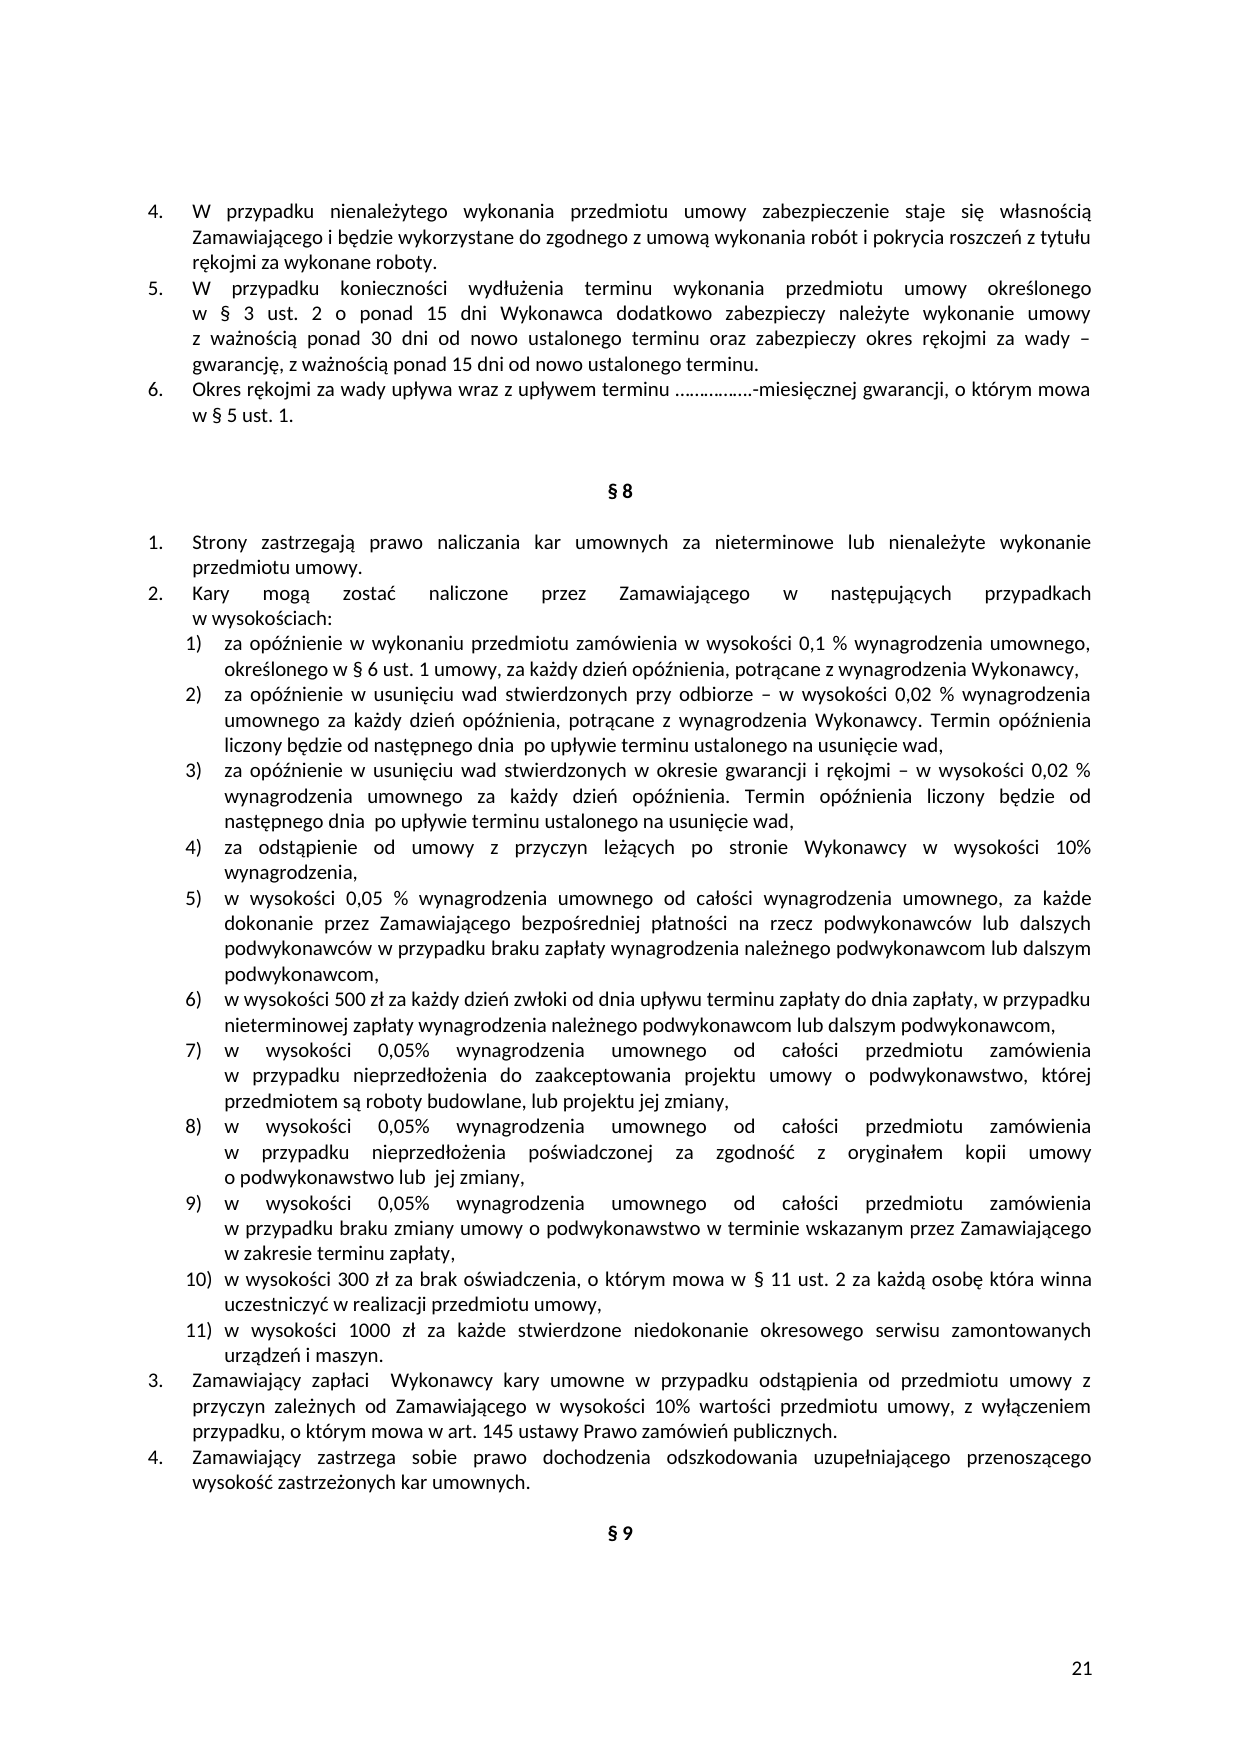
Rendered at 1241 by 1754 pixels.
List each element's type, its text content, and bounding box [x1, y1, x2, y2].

list za opóźnienie w wykonaniu przedmiotu zamówienia w wysokości 0,1 % wynagrodzenia umownego, określonego w § 6 ust. 1 umowy, za każdy dzień opóźnienia, potrącane z wynagrodzenia Wykonawcy, [185, 631, 1093, 681]
list Kary mogą zostać naliczone przez Zamawiającego w następujących przypadkach w wysokościach: [148, 580, 1093, 631]
list Zamawiający zastrzega sobie prawo dochodzenia odszkodowania uzupełniającego przenoszącego wysokość zastrzeżonych kar umownych. [148, 1444, 1093, 1495]
text § 9 [148, 1520, 1093, 1546]
list za opóźnienie w usunięciu wad stwierdzonych w okresie gwarancji i rękojmi – w wysokości 0,02 % wynagrodzenia umownego za każdy dzień opóźnienia. Termin opóźnienia liczony będzie od następnego dnia po upływie terminu ustalonego na usunięcie wad, [185, 758, 1093, 834]
list w wysokości 500 zł za każdy dzień zwłoki od dnia upływu terminu zapłaty do dnia zapłaty, w przypadku nieterminowej zapłaty wynagrodzenia należnego podwykonawcom lub dalszym podwykonawcom, [185, 986, 1093, 1037]
list za opóźnienie w usunięciu wad stwierdzonych przy odbiorze – w wysokości 0,02 % wynagrodzenia umownego za każdy dzień opóźnienia, potrącane z wynagrodzenia Wykonawcy. Termin opóźnienia liczony będzie od następnego dnia po upływie terminu ustalonego na usunięcie wad, [185, 681, 1093, 758]
list w wysokości 0,05% wynagrodzenia umownego od całości przedmiotu zamówienia w przypadku braku zmiany umowy o podwykonawstwo w terminie wskazanym przez Zamawiającego w zakresie terminu zapłaty, [185, 1190, 1093, 1266]
list w wysokości 0,05 % wynagrodzenia umownego od całości wynagrodzenia umownego, za każde dokonanie przez Zamawiającego bezpośredniej płatności na rzecz podwykonawców lub dalszych podwykonawców w przypadku braku zapłaty wynagrodzenia należnego podwykonawcom lub dalszym podwykonawcom, [185, 885, 1093, 986]
list W przypadku konieczności wydłużenia terminu wykonania przedmiotu umowy określonego w § 3 ust. 2 o ponad 15 dni Wykonawca dodatkowo zabezpieczy należyte wykonanie umowy z ważnością ponad 30 dni od nowo ustalonego terminu oraz zabezpieczy okres rękojmi za wady – gwarancję, z ważnością ponad 15 dni od nowo ustalonego terminu. [148, 275, 1093, 376]
list w wysokości 1000 zł za każde stwierdzone niedokonanie okresowego serwisu zamontowanych urządzeń i maszyn. [185, 1317, 1093, 1368]
list w wysokości 0,05% wynagrodzenia umownego od całości przedmiotu zamówienia w przypadku nieprzedłożenia do zaakceptowania projektu umowy o podwykonawstwo, której przedmiotem są roboty budowlane, lub projektu jej zmiany, [185, 1037, 1093, 1113]
list Zamawiający zapłaci Wykonawcy kary umowne w przypadku odstąpienia od przedmiotu umowy z przyczyn zależnych od Zamawiającego w wysokości 10% wartości przedmiotu umowy, z wyłączeniem przypadku, o którym mowa w art. 145 ustawy Prawo zamówień publicznych. [148, 1368, 1093, 1444]
list w wysokości 0,05% wynagrodzenia umownego od całości przedmiotu zamówienia w przypadku nieprzedłożenia poświadczonej za zgodność z oryginałem kopii umowy o podwykonawstwo lub jej zmiany, [185, 1113, 1093, 1190]
list Okres rękojmi za wady upływa wraz z upływem terminu …………….-miesięcznej gwarancji, o którym mowa w § 5 ust. 1. [148, 376, 1093, 427]
list w wysokości 300 zł za brak oświadczenia, o którym mowa w § 11 ust. 2 za każdą osobę która winna uczestniczyć w realizacji przedmiotu umowy, [185, 1266, 1093, 1317]
list Strony zastrzegają prawo naliczania kar umownych za nieterminowe lub nienależyte wykonanie przedmiotu umowy. [148, 529, 1093, 580]
text § 8 [148, 478, 1093, 503]
list W przypadku nienależytego wykonania przedmiotu umowy zabezpieczenie staje się własnością Zamawiającego i będzie wykorzystane do zgodnego z umową wykonania robót i pokrycia roszczeń z tytułu rękojmi za wykonane roboty. [148, 198, 1093, 275]
list za odstąpienie od umowy z przyczyn leżących po stronie Wykonawcy w wysokości 10% wynagrodzenia, [185, 834, 1093, 885]
